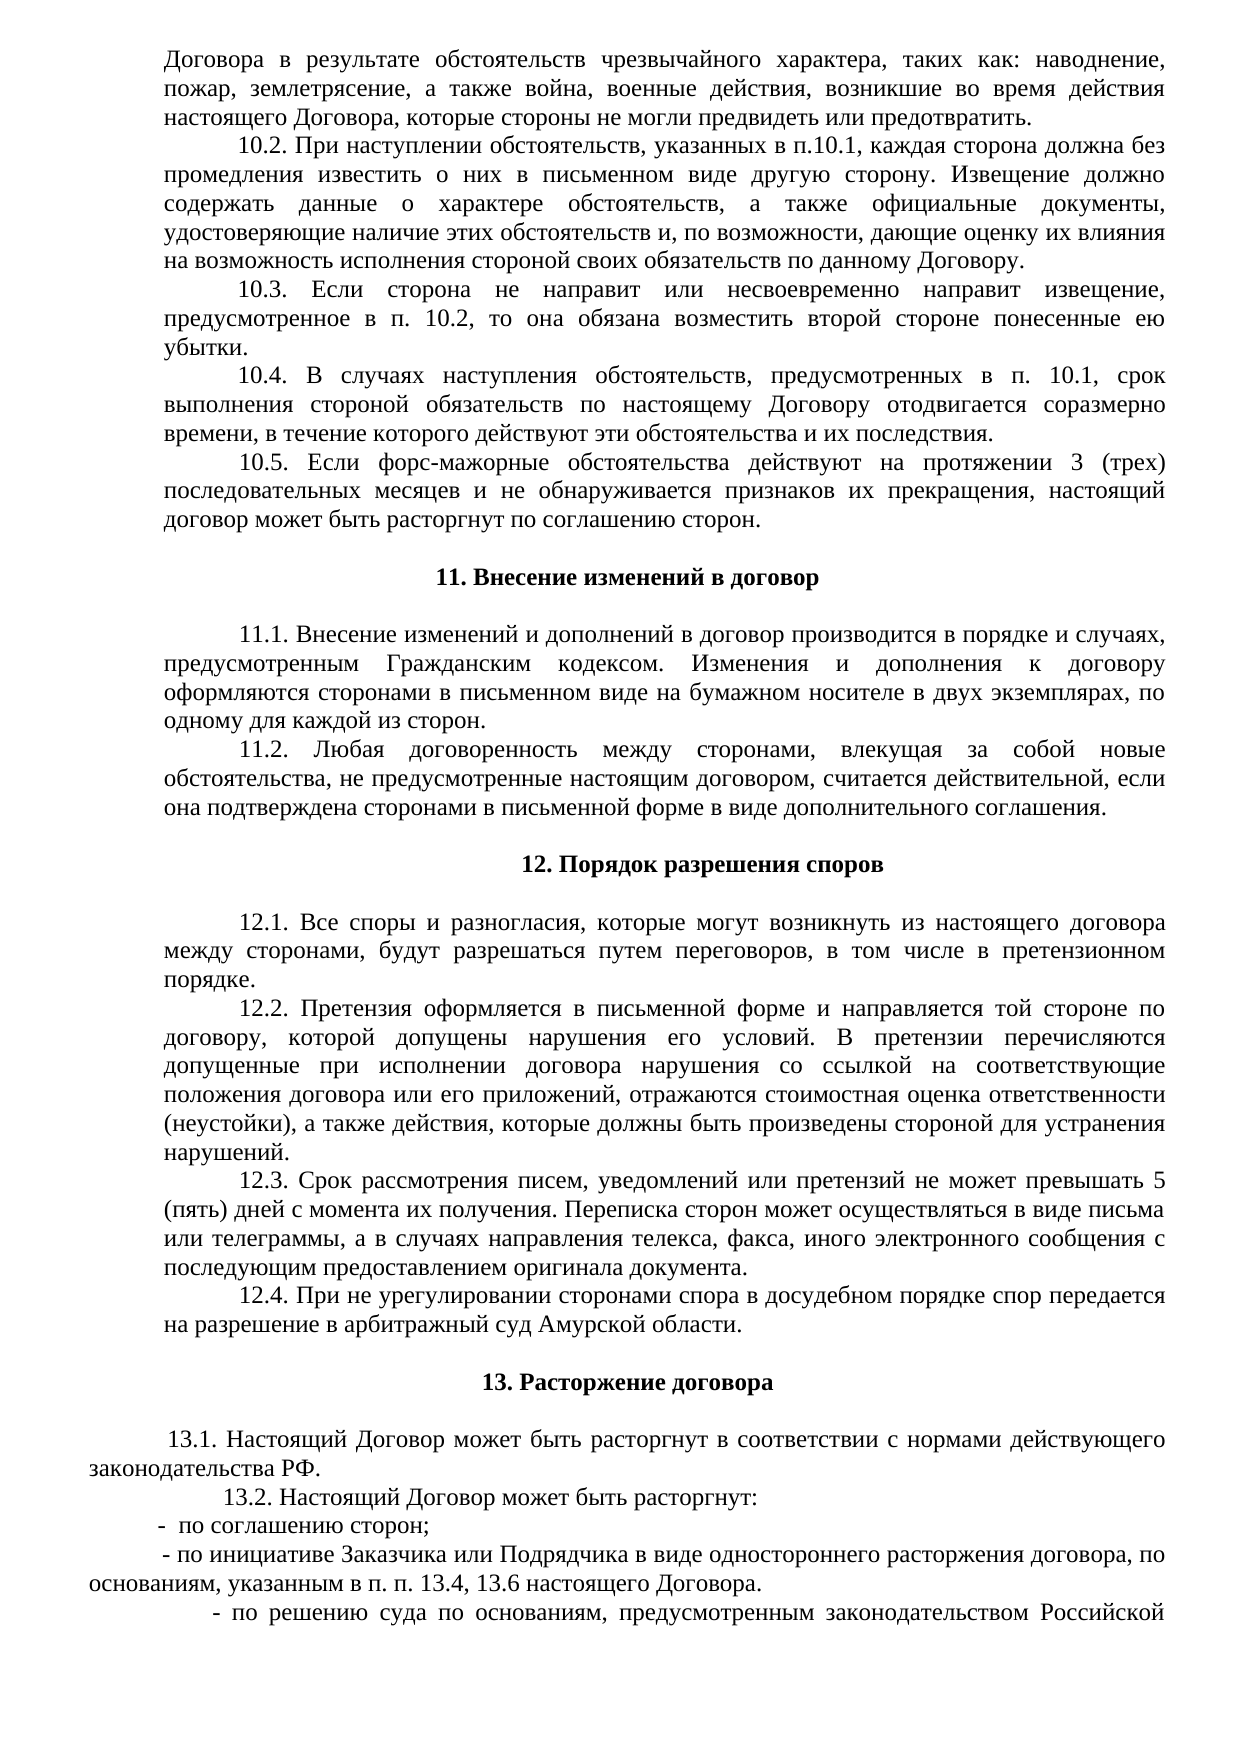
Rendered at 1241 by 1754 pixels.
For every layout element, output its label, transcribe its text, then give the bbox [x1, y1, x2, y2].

text - по инициативе Заказчика или Подрядчика в виде одностороннего расторжения договора, по основаниям, указанным в п. п. 13.4, 13.6 настоящего Договора. [89, 1539, 1166, 1597]
text 11.1. Внесение изменений и дополнений в договор производится в порядке и случаях, предусмотренным Гражданским кодексом. Изменения и дополнения к договору оформляются сторонами в письменном виде на бумажном носителе в двух экземплярах, по одному для каждой из сторон. [164, 619, 1166, 734]
text 13.2. Настоящий Договор может быть расторгнут: [164, 1482, 1166, 1511]
text 11.2. Любая договоренность между сторонами, влекущая за собой новые обстоятельства, не предусмотренные настоящим договором, считается действительной, если она подтверждена сторонами в письменной форме в виде дополнительного соглашения. [164, 734, 1166, 821]
text 12.2. Претензия оформляется в письменной форме и направляется той стороне по договору, которой допущены нарушения его условий. В претензии перечисляются допущенные при исполнении договора нарушения со ссылкой на соответствующие положения договора или его приложений, отражаются стоимостная оценка ответственности (неустойки), а также действия, которые должны быть произведены стороной для устранения нарушений. [164, 993, 1166, 1166]
text 10.5. Если форс-мажорные обстоятельства действуют на протяжении 3 (трех) последовательных месяцев и не обнаруживается признаков их прекращения, настоящий договор может быть расторгнут по соглашению сторон. [164, 447, 1166, 533]
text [164, 44, 1166, 131]
text 12.3. Срок рассмотрения писем, уведомлений или претензий не может превышать 5 (пять) дней с момента их получения. Переписка сторон может осуществляться в виде письма или телеграммы, а в случаях направления телекса, факса, иного электронного сообщения с последующим предоставлением оригинала документа. [164, 1166, 1166, 1281]
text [89, 1597, 1166, 1626]
text - по соглашению сторон; [89, 1511, 1166, 1539]
text 13.1. Настоящий Договор может быть расторгнут в соответствии с нормами действующего законодательства РФ. [89, 1424, 1166, 1482]
text 10.4. В случаях наступления обстоятельств, предусмотренных в п. 10.1, срок выполнения стороной обязательств по настоящему Договору отодвигается соразмерно времени, в течение которого действуют эти обстоятельства и их последствия. [164, 361, 1166, 447]
text 12.1. Все споры и разногласия, которые могут возникнуть из настоящего договора между сторонами, будут разрешаться путем переговоров, в том числе в претензионном порядке. [164, 907, 1166, 993]
text 10.3. Если сторона не направит или несвоевременно направит извещение, предусмотренное в п. 10.2, то она обязана возместить второй стороне понесенные ею убытки. [164, 274, 1166, 361]
text 10.2. При наступлении обстоятельств, указанных в п.10.1, каждая сторона должна без промедления известить о них в письменном виде другую сторону. Извещение должно содержать данные о характере обстоятельств, а также официальные документы, удостоверяющие наличие этих обстоятельств и, по возможности, дающие оценку их влияния на возможность исполнения стороной своих обязательств по данному Договору. [164, 131, 1166, 274]
text 12.4. При не урегулировании сторонами спора в досудебном порядке спор передается на разрешение в арбитражный суд Амурской области. [164, 1281, 1166, 1338]
text 11. Внесение изменений в договор [89, 562, 1166, 591]
text 12. Порядок разрешения споров [164, 849, 1166, 878]
text 13. Расторжение договора [89, 1367, 1166, 1396]
